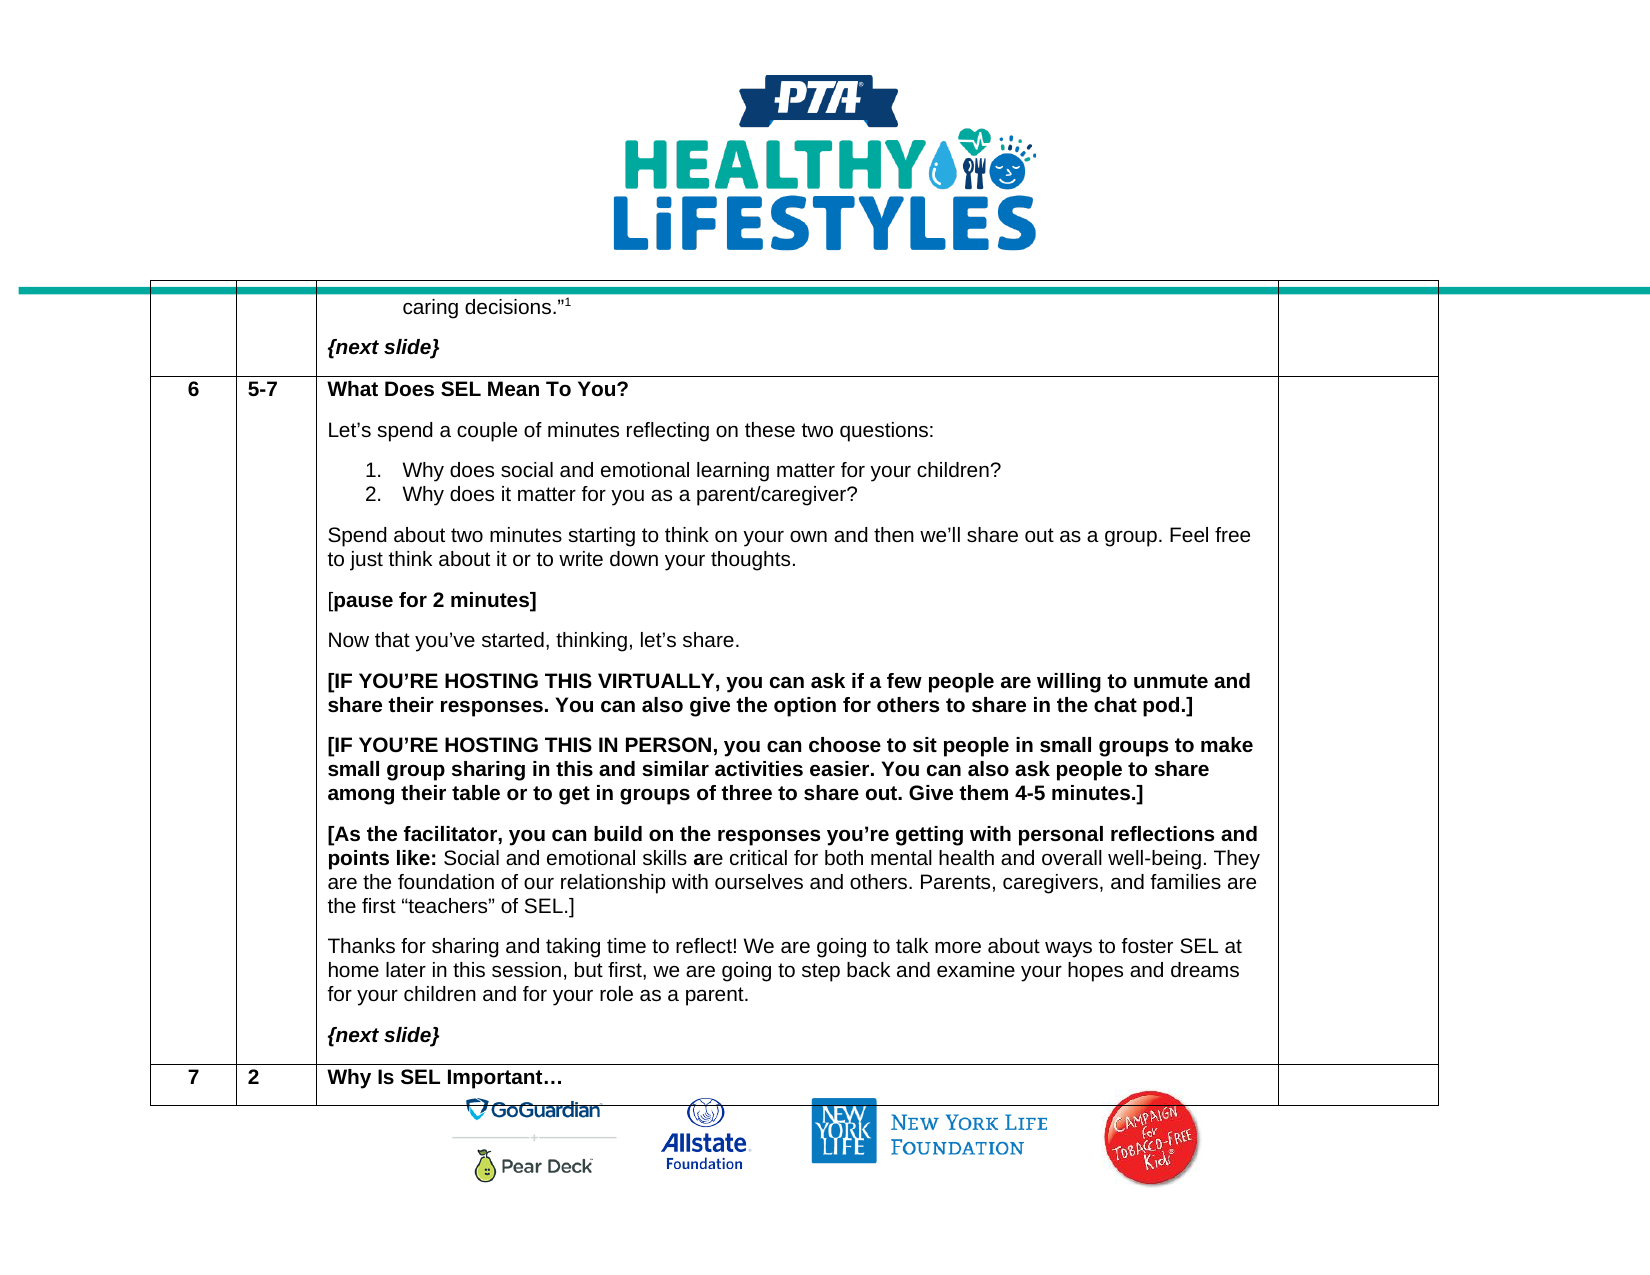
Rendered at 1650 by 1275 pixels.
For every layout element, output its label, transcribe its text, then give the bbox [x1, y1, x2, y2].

table_cell 5 [151, 281, 236, 376]
table_cell [1279, 377, 1438, 1063]
picture [613, 75, 1037, 251]
table_cell 6 [151, 377, 236, 1063]
picture [446, 1106, 623, 1186]
table_cell What Does SEL Mean To You? Let’s spend a couple of minutes reflecting on these two questions: Why does social and emotional learning matter for your children? Why does it matter for you as a parent/caregiver? Spend about two minutes starting to think on your own and then we’ll share out as a group. Feel free to just think about it or to write down your thoughts. [pause for 2 minutes] Now that you’ve started, thinking, let’s share. [IF YOU’RE HOSTING THIS VIRTUALLY, you can ask if a few people are willing to unmute and share their responses. You can also give the option for others to share in the chat pod.] [IF YOU’RE HOSTING THIS IN PERSON, you can choose to sit people in small groups to make small group sharing in this and similar activities easier. You can also ask people to share among their table or to get in groups of three to share out. Give them 4-5 minutes.] [As the facilitator, you can build on the responses you’re getting with personal reflections and points like: Social and emotional skills are critical for both mental health and overall well-being. They are the foundation of our relationship with ourselves and others. Parents, caregivers, and families are the first “teachers” of SEL.] Thanks for sharing and taking time to reflect! We are going to talk more about ways to foster SEL at home later in this session, but first, we are going to step back and examine your hopes and dreams for your children and for your role as a parent. {next slide} [317, 377, 1278, 1063]
table_cell [1279, 1065, 1438, 1105]
table_cell [1279, 281, 1438, 376]
picture [659, 1106, 753, 1172]
table_cell 7 [151, 1065, 236, 1105]
table_cell 5-7 [237, 377, 316, 1063]
picture [807, 1106, 1051, 1168]
table_cell 2 [237, 1065, 316, 1105]
picture [1101, 1106, 1203, 1190]
table_cell 2 [237, 281, 316, 376]
